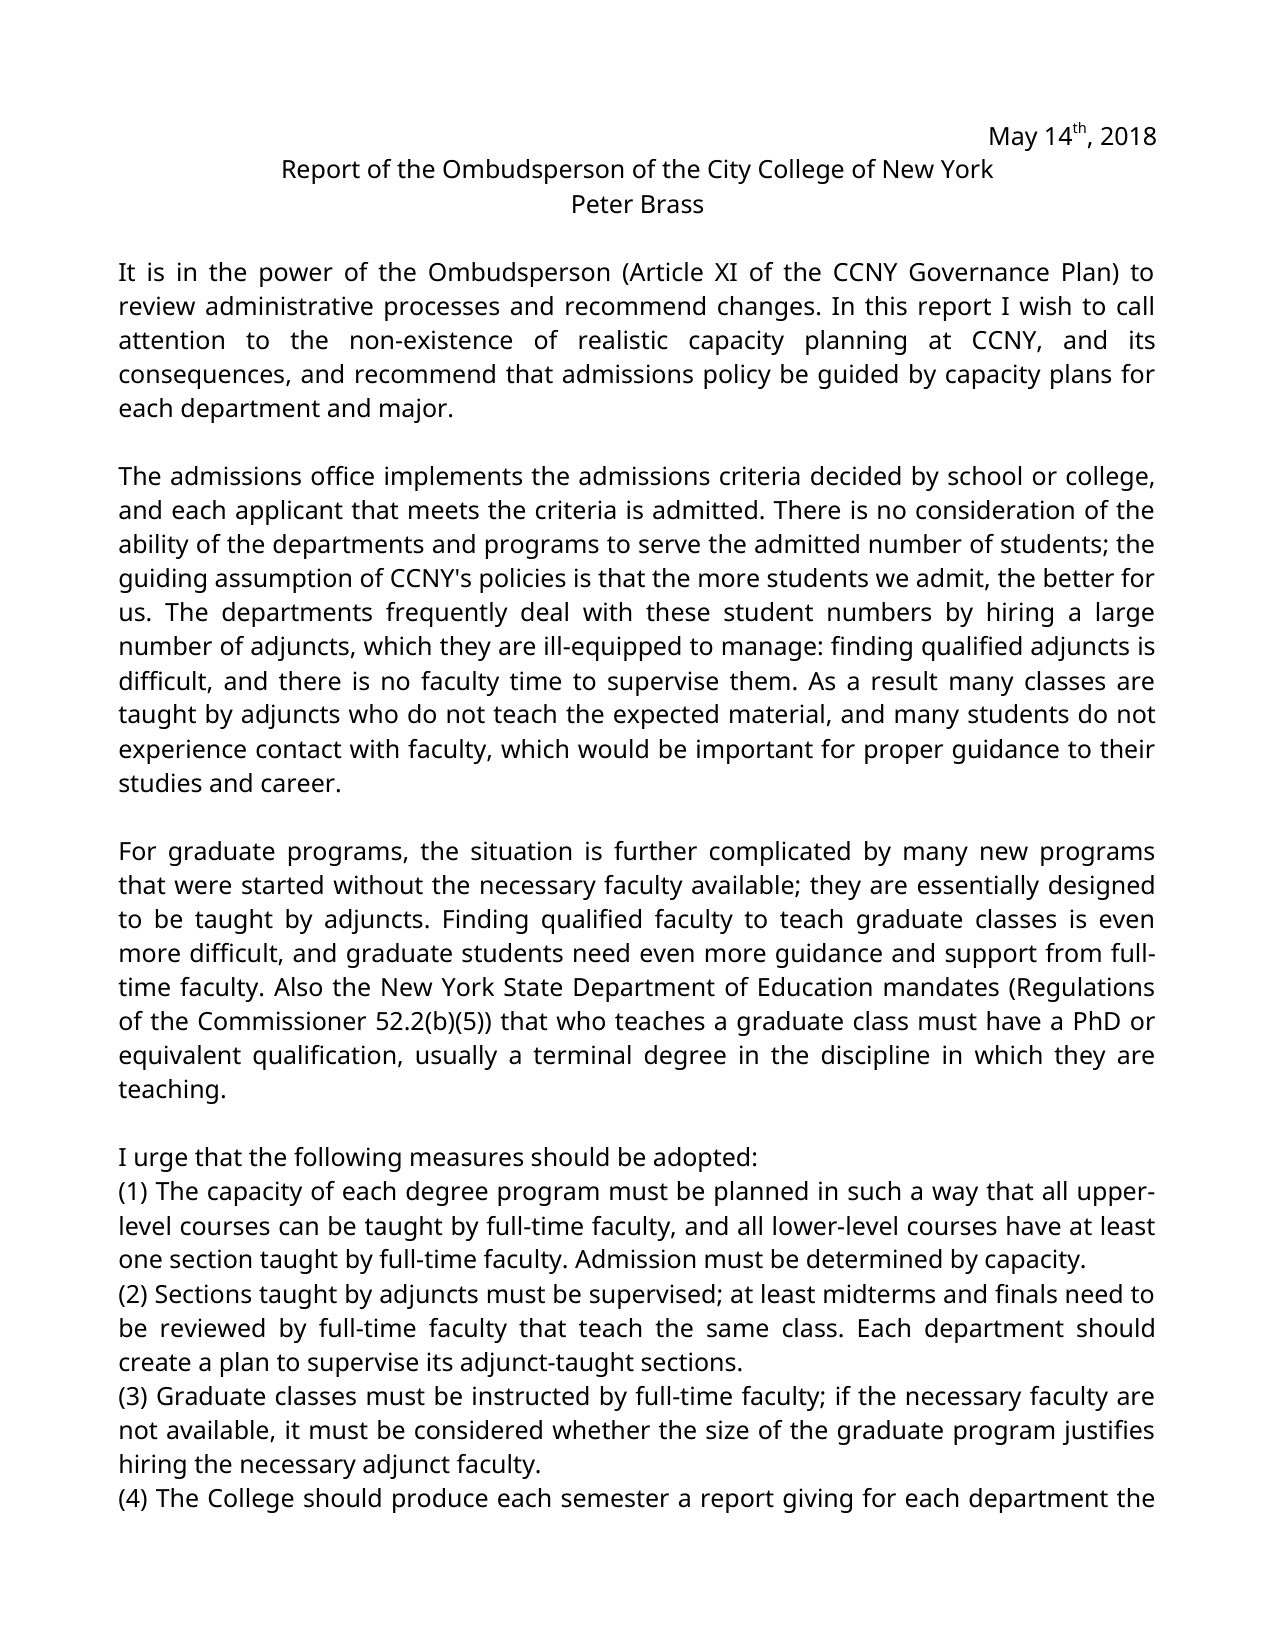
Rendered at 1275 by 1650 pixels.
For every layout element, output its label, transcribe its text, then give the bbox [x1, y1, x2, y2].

text Peter Brass [118, 186, 1157, 220]
text The admissions office implements the admissions criteria decided by school or college, and each applicant that meets the criteria is admitted. There is no consideration of the ability of the departments and programs to serve the admitted number of students; the guiding assumption of CCNY's policies is that the more students we admit, the better for us. The departments frequently deal with these student numbers by hiring a large number of adjuncts, which they are ill-equipped to manage: finding qualified adjuncts is difficult, and there is no faculty time to supervise them. As a result many classes are taught by adjuncts who do not teach the expected material, and many students do not experience contact with faculty, which would be important for proper guidance to their studies and career. [118, 459, 1157, 799]
text For graduate programs, the situation is further complicated by many new programs that were started without the necessary faculty available; they are essentially designed to be taught by adjuncts. Finding qualified faculty to teach graduate classes is even more difficult, and graduate students need even more guidance and support from full-time faculty. Also the New York State Department of Education mandates (Regulations of the Commissioner 52.2(b)(5)) that who teaches a graduate class must have a PhD or equivalent qualification, usually a terminal degree in the discipline in which they are teaching. [118, 833, 1157, 1106]
text (2) Sections taught by adjuncts must be supervised; at least midterms and finals need to be reviewed by full-time faculty that teach the same class. Each department should create a plan to supervise its adjunct-taught sections. [118, 1276, 1157, 1378]
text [118, 1481, 1157, 1515]
text (1) The capacity of each degree program must be planned in such a way that all upper-level courses can be taught by full-time faculty, and all lower-level courses have at least one section taught by full-time faculty. Admission must be determined by capacity. [118, 1174, 1157, 1276]
text May 14th, 2018 [118, 118, 1157, 152]
text I urge that the following measures should be adopted: [118, 1140, 1157, 1174]
text Report of the Ombudsperson of the City College of New York [118, 152, 1157, 186]
text It is in the power of the Ombudsperson (Article XI of the CCNY Governance Plan) to review administrative processes and recommend changes. In this report I wish to call attention to the non-existence of realistic capacity planning at CCNY, and its consequences, and recommend that admissions policy be guided by capacity plans for each department and major. [118, 254, 1157, 425]
text (3) Graduate classes must be instructed by full-time faculty; if the necessary faculty are not available, it must be considered whether the size of the graduate program justifies hiring the necessary adjunct faculty. [118, 1378, 1157, 1481]
